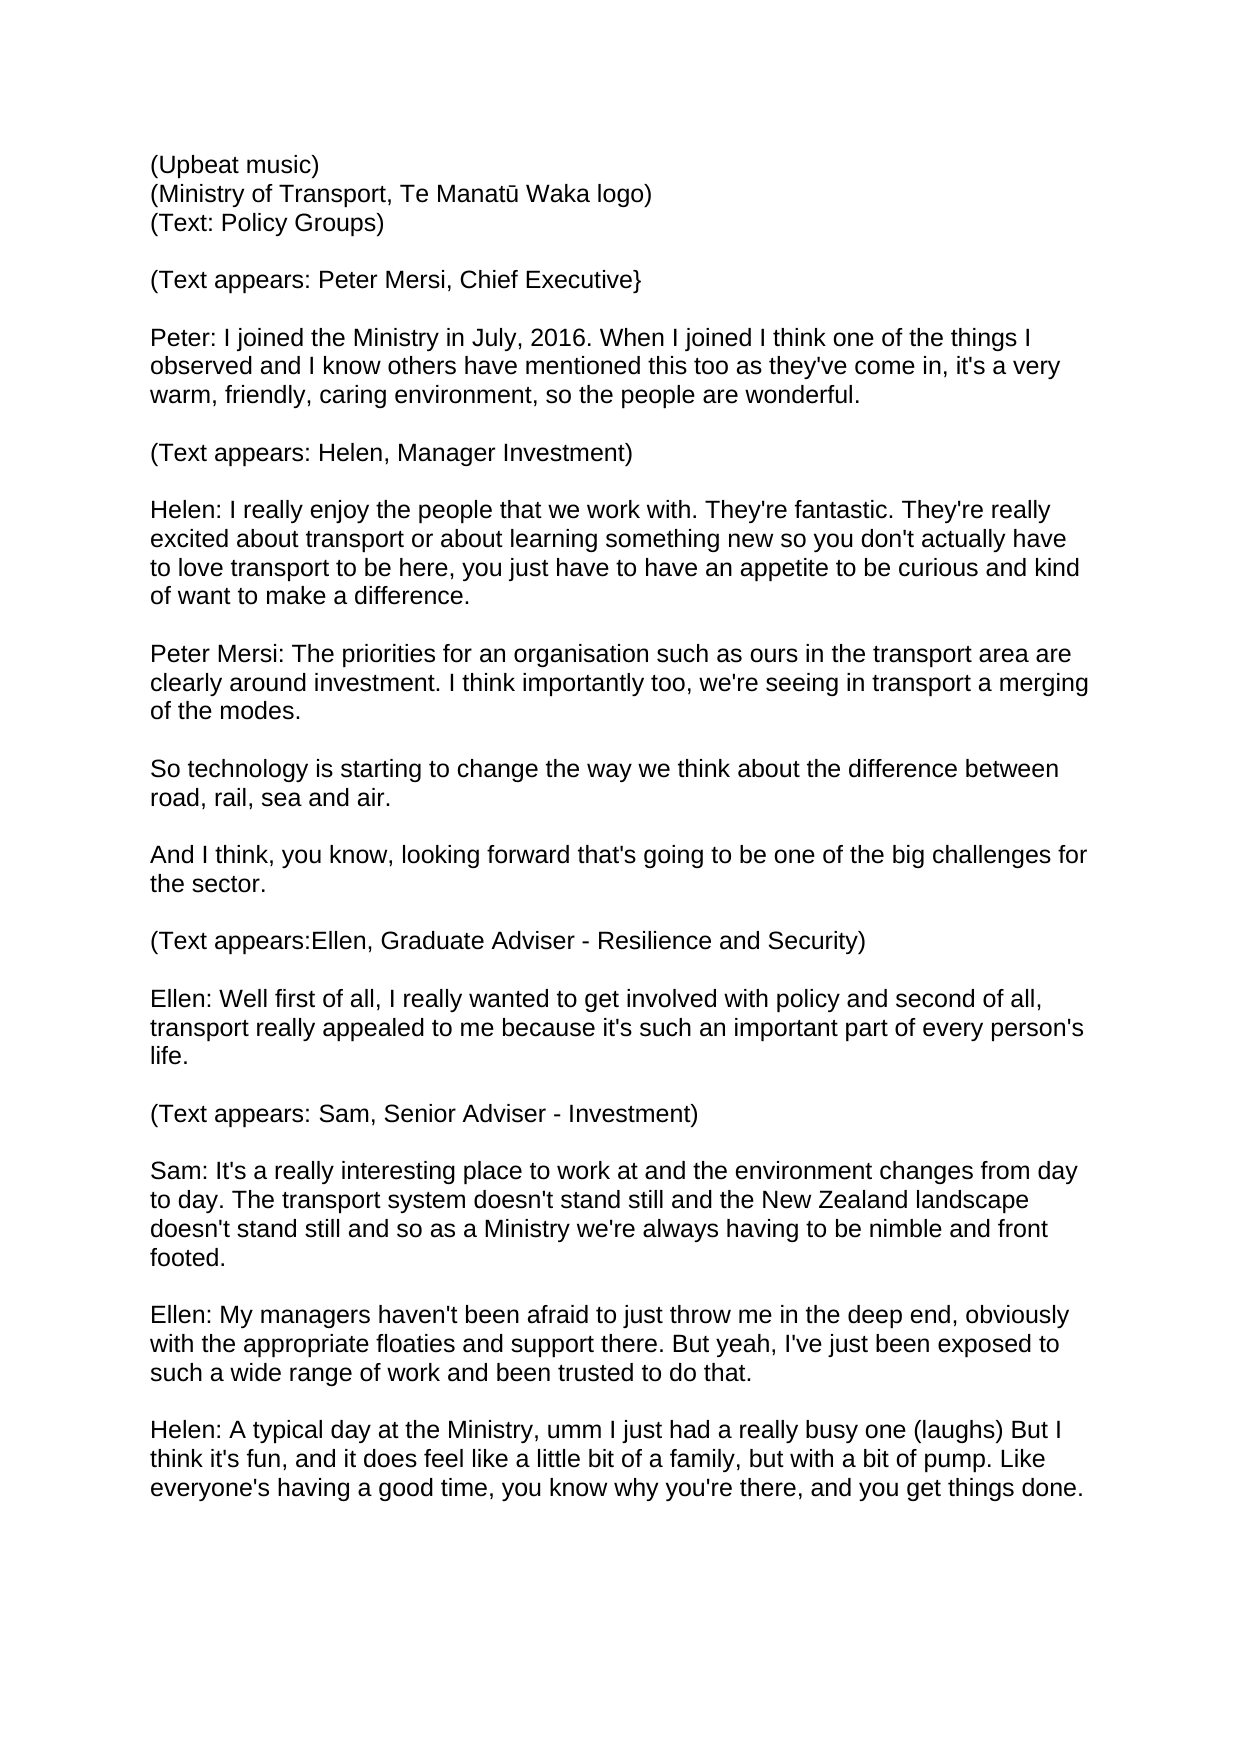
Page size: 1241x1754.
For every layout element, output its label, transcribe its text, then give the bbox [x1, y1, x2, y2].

text (Upbeat music) [150, 150, 1090, 179]
text Peter Mersi: The priorities for an organisation such as ours in the transport area are clearly around investment. I think importantly too, we're seeing in transport a merging of the modes. [150, 639, 1090, 725]
text Ellen: My managers haven't been afraid to just throw me in the deep end, obviously with the appropriate floaties and support there. But yeah, I've just been exposed to such a wide range of work and been trusted to do that. [150, 1300, 1090, 1386]
text (Text: Policy Groups) [150, 207, 1090, 236]
text (Text appears:Ellen, Graduate Adviser - Resilience and Security) [150, 926, 1090, 955]
text (Text appears: Peter Mersi, Chief Executive} [150, 265, 1090, 294]
text Ellen: Well first of all, I really wanted to get involved with policy and second of all, transport really appealed to me because it's such an important part of every person's life. [150, 984, 1090, 1070]
text Helen: A typical day at the Ministry, umm I just had a really busy one (laughs) But I think it's fun, and it does feel like a little bit of a family, but with a bit of pump. Like everyone's having a good time, you know why you're there, and you get things done. [150, 1415, 1090, 1501]
text (Text appears: Sam, Senior Adviser - Investment) [150, 1099, 1090, 1127]
text (Text appears: Helen, Manager Investment) [150, 437, 1090, 466]
text (Ministry of Transport, Te Manatū Waka logo) [150, 179, 1090, 207]
text And I think, you know, looking forward that's going to be one of the big challenges for the sector. [150, 840, 1090, 897]
text Sam: It's a really interesting place to work at and the environment changes from day to day. The transport system doesn't stand still and the New Zealand landscape doesn't stand still and so as a Ministry we're always having to be nimble and front footed. [150, 1156, 1090, 1271]
text Peter: I joined the Ministry in July, 2016. When I joined I think one of the things I observed and I know others have mentioned this too as they've come in, it's a very warm, friendly, caring environment, so the people are wonderful. [150, 322, 1090, 409]
text Helen: I really enjoy the people that we work with. They're fantastic. They're really excited about transport or about learning something new so you don't actually have to love transport to be here, you just have to have an appetite to be curious and kind of want to make a difference. [150, 495, 1090, 610]
text So technology is starting to change the way we think about the difference between road, rail, sea and air. [150, 754, 1090, 811]
